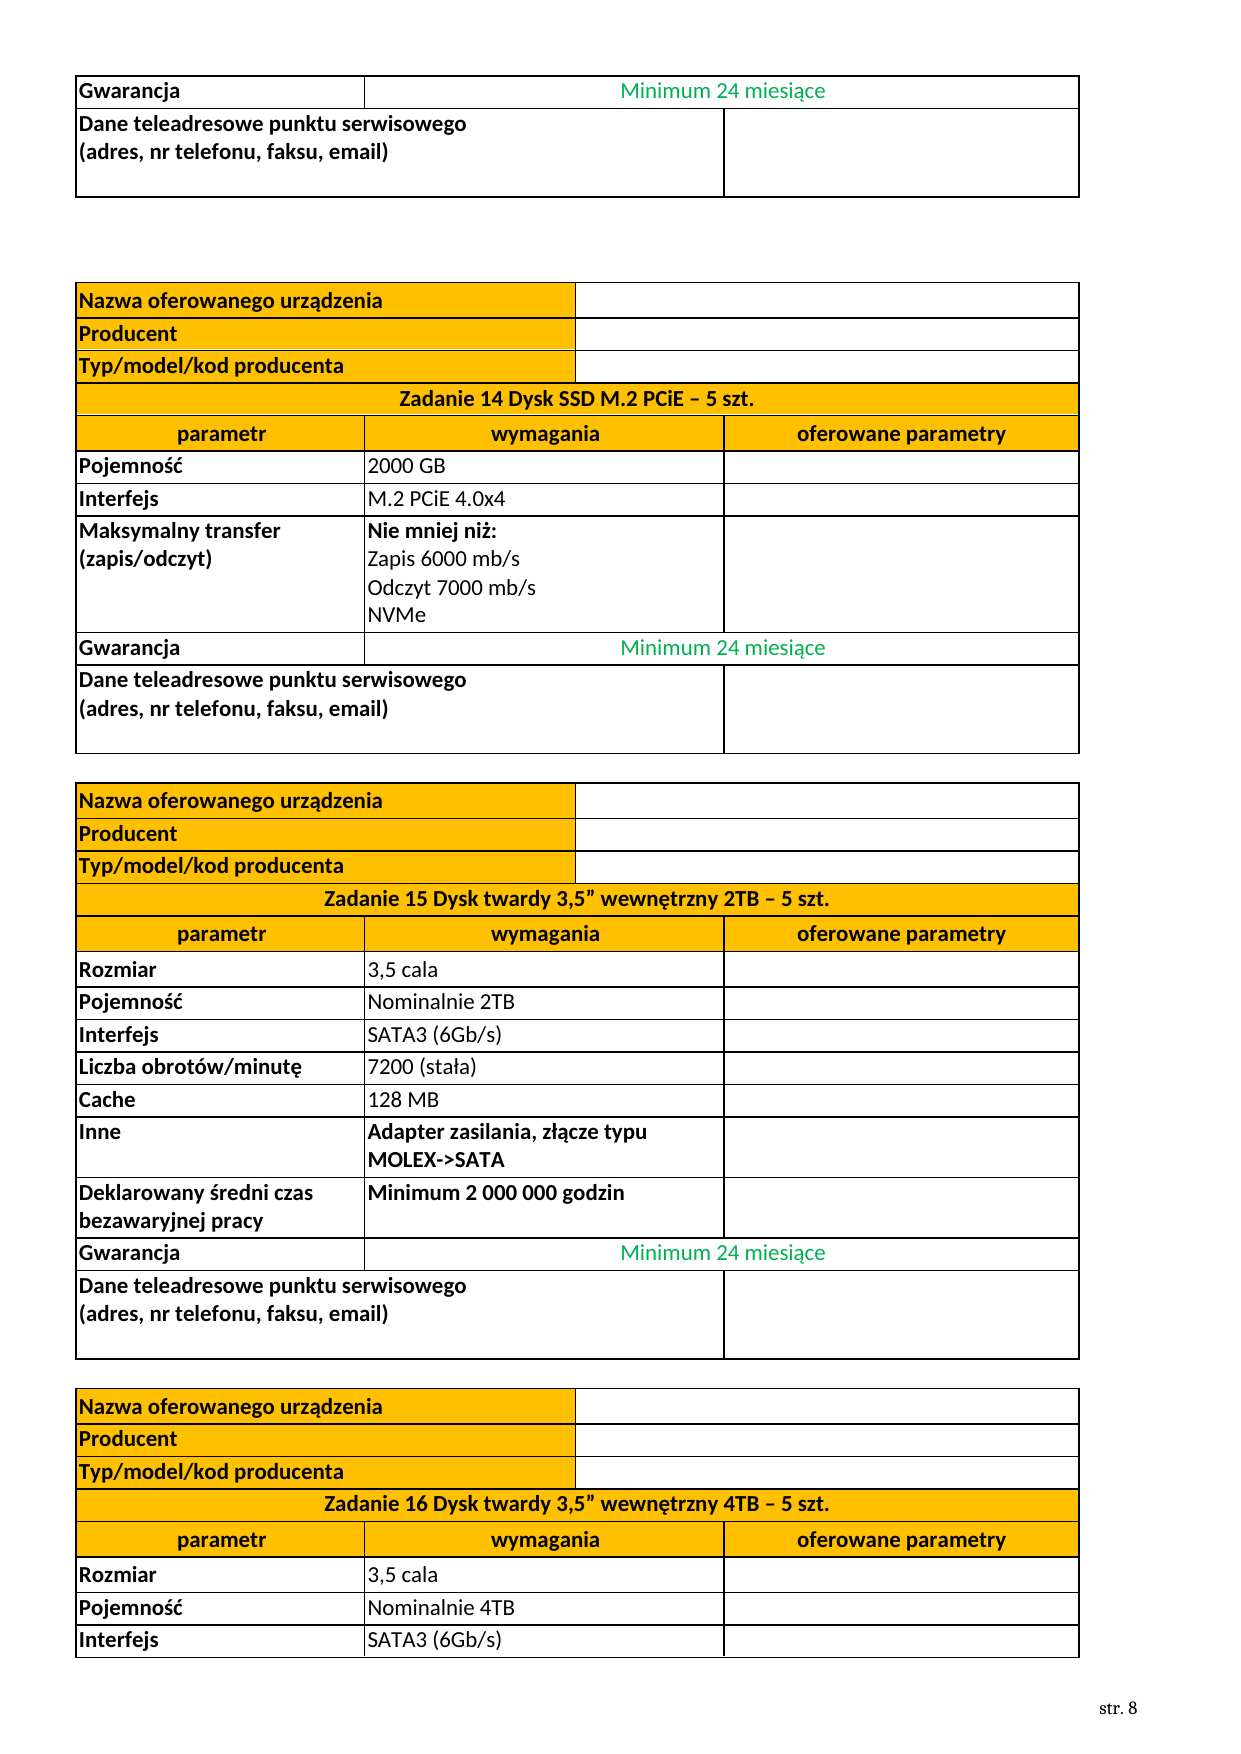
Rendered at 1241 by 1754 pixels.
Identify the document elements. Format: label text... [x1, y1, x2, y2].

table_cell Typ/model/kod producenta [77, 1457, 575, 1488]
table_cell Pojemność [77, 1593, 364, 1624]
table_cell Liczba obrotów/minutę [77, 1053, 364, 1083]
table_cell 7200 (stała) [365, 1053, 723, 1083]
table_cell [725, 1271, 1078, 1358]
table_cell Gwarancja [77, 633, 364, 664]
table_cell Pojemność [77, 452, 364, 482]
table_cell M.2 PCiE 4.0x4 [365, 484, 723, 515]
table_cell Typ/model/kod producenta [77, 351, 575, 382]
table_cell Rozmiar [77, 952, 364, 986]
table_cell [725, 952, 1078, 986]
table_cell [576, 1425, 1078, 1456]
table_cell [725, 666, 1078, 753]
table_cell [725, 1020, 1078, 1051]
table_cell Dane teleadresowe punktu serwisowego (adres, nr telefonu, faksu, email) [77, 1271, 723, 1358]
table_cell Interfejs [77, 1020, 364, 1051]
table_cell Producent [77, 319, 575, 349]
table_cell Maksymalny transfer (zapis/odczyt) [77, 517, 364, 632]
table_cell [576, 819, 1078, 850]
table_header Nazwa oferowanego urządzenia [77, 283, 575, 317]
table_cell Nie mniej niż: Zapis 6000 mb/s Odczyt 7000 mb/s NVMe [365, 517, 723, 632]
table_cell Inne [77, 1118, 364, 1176]
table_cell [725, 517, 1078, 632]
table_cell [725, 1558, 1078, 1591]
table_cell Interfejs [77, 484, 364, 515]
table_cell Zadanie 15 Dysk twardy 3,5” wewnętrzny 2TB – 5 szt. [77, 884, 1078, 915]
table_cell [725, 484, 1078, 515]
table_cell Dane teleadresowe punktu serwisowego (adres, nr telefonu, faksu, email) [77, 109, 723, 196]
table_cell [725, 988, 1078, 1018]
table_cell [725, 1118, 1078, 1176]
table_cell Nominalnie 2TB [365, 988, 723, 1018]
table_cell parametr [77, 416, 364, 450]
table_header [576, 1389, 1078, 1423]
table_cell Gwarancja [77, 77, 364, 107]
table_cell Zadanie 16 Dysk twardy 3,5” wewnętrzny 4TB – 5 szt. [77, 1490, 1078, 1521]
table_cell [576, 1457, 1078, 1488]
table_cell Dane teleadresowe punktu serwisowego (adres, nr telefonu, faksu, email) [77, 666, 723, 753]
table_cell Zadanie 14 Dysk SSD M.2 PCiE – 5 szt. [77, 384, 1078, 414]
table_cell Deklarowany średni czas bezawaryjnej pracy [77, 1178, 364, 1237]
table_header Nazwa oferowanego urządzenia [77, 784, 575, 818]
table_cell Producent [77, 819, 575, 850]
table_cell [725, 452, 1078, 482]
table_cell Minimum 2 000 000 godzin [365, 1178, 723, 1237]
table_cell wymagania [365, 416, 723, 450]
table_cell [725, 1593, 1078, 1624]
table_cell SATA3 (6Gb/s) [365, 1626, 723, 1656]
table_cell oferowane parametry [725, 917, 1078, 951]
table_cell [725, 1053, 1078, 1083]
table_cell parametr [77, 1522, 364, 1556]
table_cell SATA3 (6Gb/s) [365, 1020, 723, 1051]
table_cell Gwarancja [77, 1239, 364, 1269]
table_cell [725, 1085, 1078, 1116]
table_cell Interfejs [77, 1626, 364, 1656]
table_cell oferowane parametry [725, 416, 1078, 450]
table_cell Cache [77, 1085, 364, 1116]
table_cell wymagania [365, 1522, 723, 1556]
table_cell Minimum 24 miesiące [365, 633, 1078, 664]
table_cell 2000 GB [365, 452, 723, 482]
table_cell Producent [77, 1425, 575, 1456]
table_cell Minimum 24 miesiące [365, 1239, 1078, 1269]
table_cell 128 MB [365, 1085, 723, 1116]
table_cell Rozmiar [77, 1558, 364, 1591]
table_cell parametr [77, 917, 364, 951]
table_cell [725, 1178, 1078, 1237]
table_cell 3,5 cala [365, 952, 723, 986]
table_header [576, 283, 1078, 317]
table_cell [725, 1626, 1078, 1656]
table_cell Pojemność [77, 988, 364, 1018]
table_cell Nominalnie 4TB [365, 1593, 723, 1624]
table_cell 3,5 cala [365, 1558, 723, 1591]
table_cell [576, 319, 1078, 349]
table_cell Adapter zasilania, złącze typu MOLEX->SATA [365, 1118, 723, 1176]
table_cell oferowane parametry [725, 1522, 1078, 1556]
table_cell wymagania [365, 917, 723, 951]
table_cell Typ/model/kod producenta [77, 852, 575, 883]
table_cell [576, 351, 1078, 382]
table_cell [576, 852, 1078, 883]
table_cell Minimum 24 miesiące [365, 77, 1078, 107]
table_header [576, 784, 1078, 818]
table_header Nazwa oferowanego urządzenia [77, 1389, 575, 1423]
table_cell [725, 109, 1078, 196]
